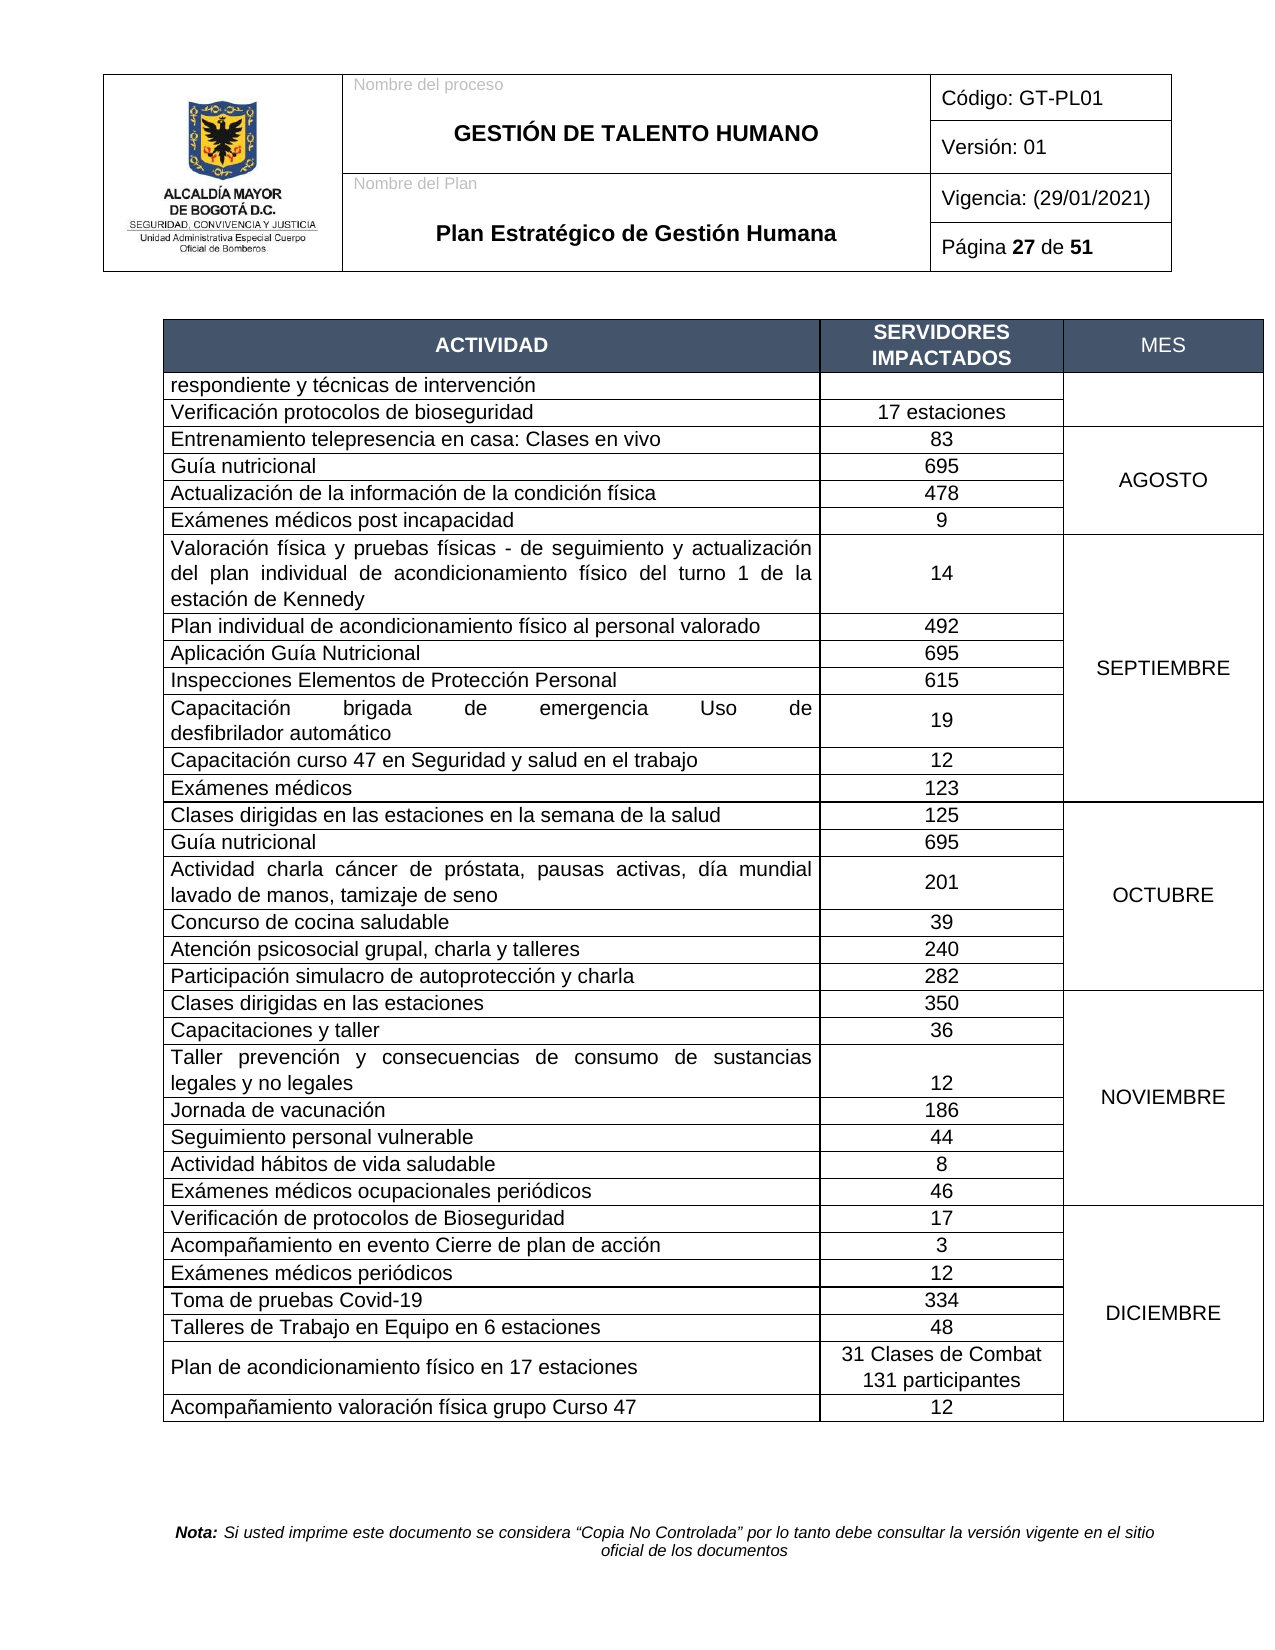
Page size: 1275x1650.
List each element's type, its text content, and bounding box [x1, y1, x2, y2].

picture [125, 98, 318, 255]
table_cell Verificación de protocolos de Bioseguridad [164, 1206, 819, 1232]
table_cell Inspecciones Elementos de Protección Personal [164, 668, 819, 694]
table_cell Talleres de Trabajo en Equipo en 6 estaciones [164, 1315, 819, 1341]
table_cell Actividad charla cáncer de próstata, pausas activas, día mundial lavado de manos, tamizaje de seno [164, 857, 819, 908]
table_cell Concurso de cocina saludable [164, 910, 819, 936]
table_cell 46 [821, 1179, 1063, 1205]
table_cell 36 [821, 1018, 1063, 1044]
table_cell AGOSTO [1064, 427, 1263, 534]
table_cell Clases dirigidas en las estaciones en la semana de la salud [164, 803, 819, 828]
table_cell Participación simulacro de autoprotección y charla [164, 964, 819, 990]
table_cell 695 [821, 830, 1063, 856]
table_cell SEPTIEMBRE [1064, 535, 1263, 801]
table_cell Exámenes médicos ocupacionales periódicos [164, 1179, 819, 1205]
table_cell 123 [821, 775, 1063, 801]
table_cell Plan de acondicionamiento físico en 17 estaciones [164, 1342, 819, 1393]
table_cell 48 [821, 1315, 1063, 1341]
table_cell Acompañamiento valoración física grupo Curso 47 [164, 1395, 819, 1421]
table_cell 17 [821, 1206, 1063, 1232]
table_cell 14 [821, 535, 1063, 613]
table_cell 31 Clases de Combat 131 participantes [821, 1342, 1063, 1393]
table_cell Toma de pruebas Covid-19 [164, 1288, 819, 1313]
table_cell Guía nutricional [164, 454, 819, 480]
table_cell 240 [821, 937, 1063, 963]
table_cell Acompañamiento en evento Cierre de plan de acción [164, 1233, 819, 1259]
table_cell Exámenes médicos periódicos [164, 1260, 819, 1286]
table_cell Taller prevención y consecuencias de consumo de sustancias legales y no legales [164, 1045, 819, 1097]
table_cell Exámenes médicos [164, 775, 819, 801]
table_cell Capacitación curso 47 en Seguridad y salud en el trabajo [164, 748, 819, 774]
table_cell 3 [821, 1233, 1063, 1259]
table_cell Actividad hábitos de vida saludable [164, 1152, 819, 1178]
table_cell Jornada de vacunación [164, 1098, 819, 1124]
table_cell 9 [821, 508, 1063, 534]
table_cell 12 [821, 1395, 1063, 1421]
table_cell Aplicación Guía Nutricional [164, 641, 819, 667]
table_cell Capacitación brigada de emergencia Uso de desfibrilador automático [164, 695, 819, 747]
table_cell Verificación protocolos de bioseguridad [164, 400, 819, 426]
table_cell Actualización de la información de la condición física [164, 481, 819, 507]
table_cell Seguimiento personal vulnerable [164, 1125, 819, 1151]
table_cell 39 [821, 910, 1063, 936]
table_cell 492 [821, 614, 1063, 640]
table_cell 350 [821, 991, 1063, 1017]
table_cell Capacitaciones y taller [164, 1018, 819, 1044]
table_cell OCTUBRE [1064, 803, 1263, 990]
table_cell Exámenes médicos post incapacidad [164, 508, 819, 534]
table_cell 44 [821, 1125, 1063, 1151]
table_cell 83 [821, 427, 1063, 453]
table_cell 282 [821, 964, 1063, 990]
table_cell 17 estaciones [821, 400, 1063, 426]
table_cell DICIEMBRE [1064, 1206, 1263, 1421]
table_header ACTIVIDAD [164, 320, 819, 372]
table_cell Guía nutricional [164, 830, 819, 856]
table_cell 12 [821, 1045, 1063, 1097]
table_cell 8 [821, 1152, 1063, 1178]
table_cell 12 [821, 748, 1063, 774]
table_cell Clases dirigidas en las estaciones [164, 991, 819, 1017]
table_cell 19 [821, 695, 1063, 747]
table_cell 125 [821, 803, 1063, 828]
table_cell Comportamiento humano en emergencias para el paciente, primer respondiente y técnicas de intervención [164, 373, 819, 399]
table_header SERVIDORES IMPACTADOS [821, 320, 1063, 372]
table_cell Plan individual de acondicionamiento físico al personal valorado [164, 614, 819, 640]
table_cell 695 [821, 454, 1063, 480]
table_cell Entrenamiento telepresencia en casa: Clases en vivo [164, 427, 819, 453]
table_cell 201 [821, 857, 1063, 908]
table_cell Valoración física y pruebas físicas - de seguimiento y actualización del plan individual de acondicionamiento físico del turno 1 de la estación de Kennedy [164, 535, 819, 613]
table_cell Atención psicosocial grupal, charla y talleres [164, 937, 819, 963]
table_cell 334 [821, 1288, 1063, 1313]
table_cell 695 [821, 641, 1063, 667]
table_header MES [1064, 320, 1263, 372]
table_cell 12 [821, 1260, 1063, 1286]
table_cell 24 [821, 373, 1063, 399]
table_cell 615 [821, 668, 1063, 694]
table_cell 186 [821, 1098, 1063, 1124]
table_cell 478 [821, 481, 1063, 507]
table_cell NOVIEMBRE [1064, 991, 1263, 1205]
